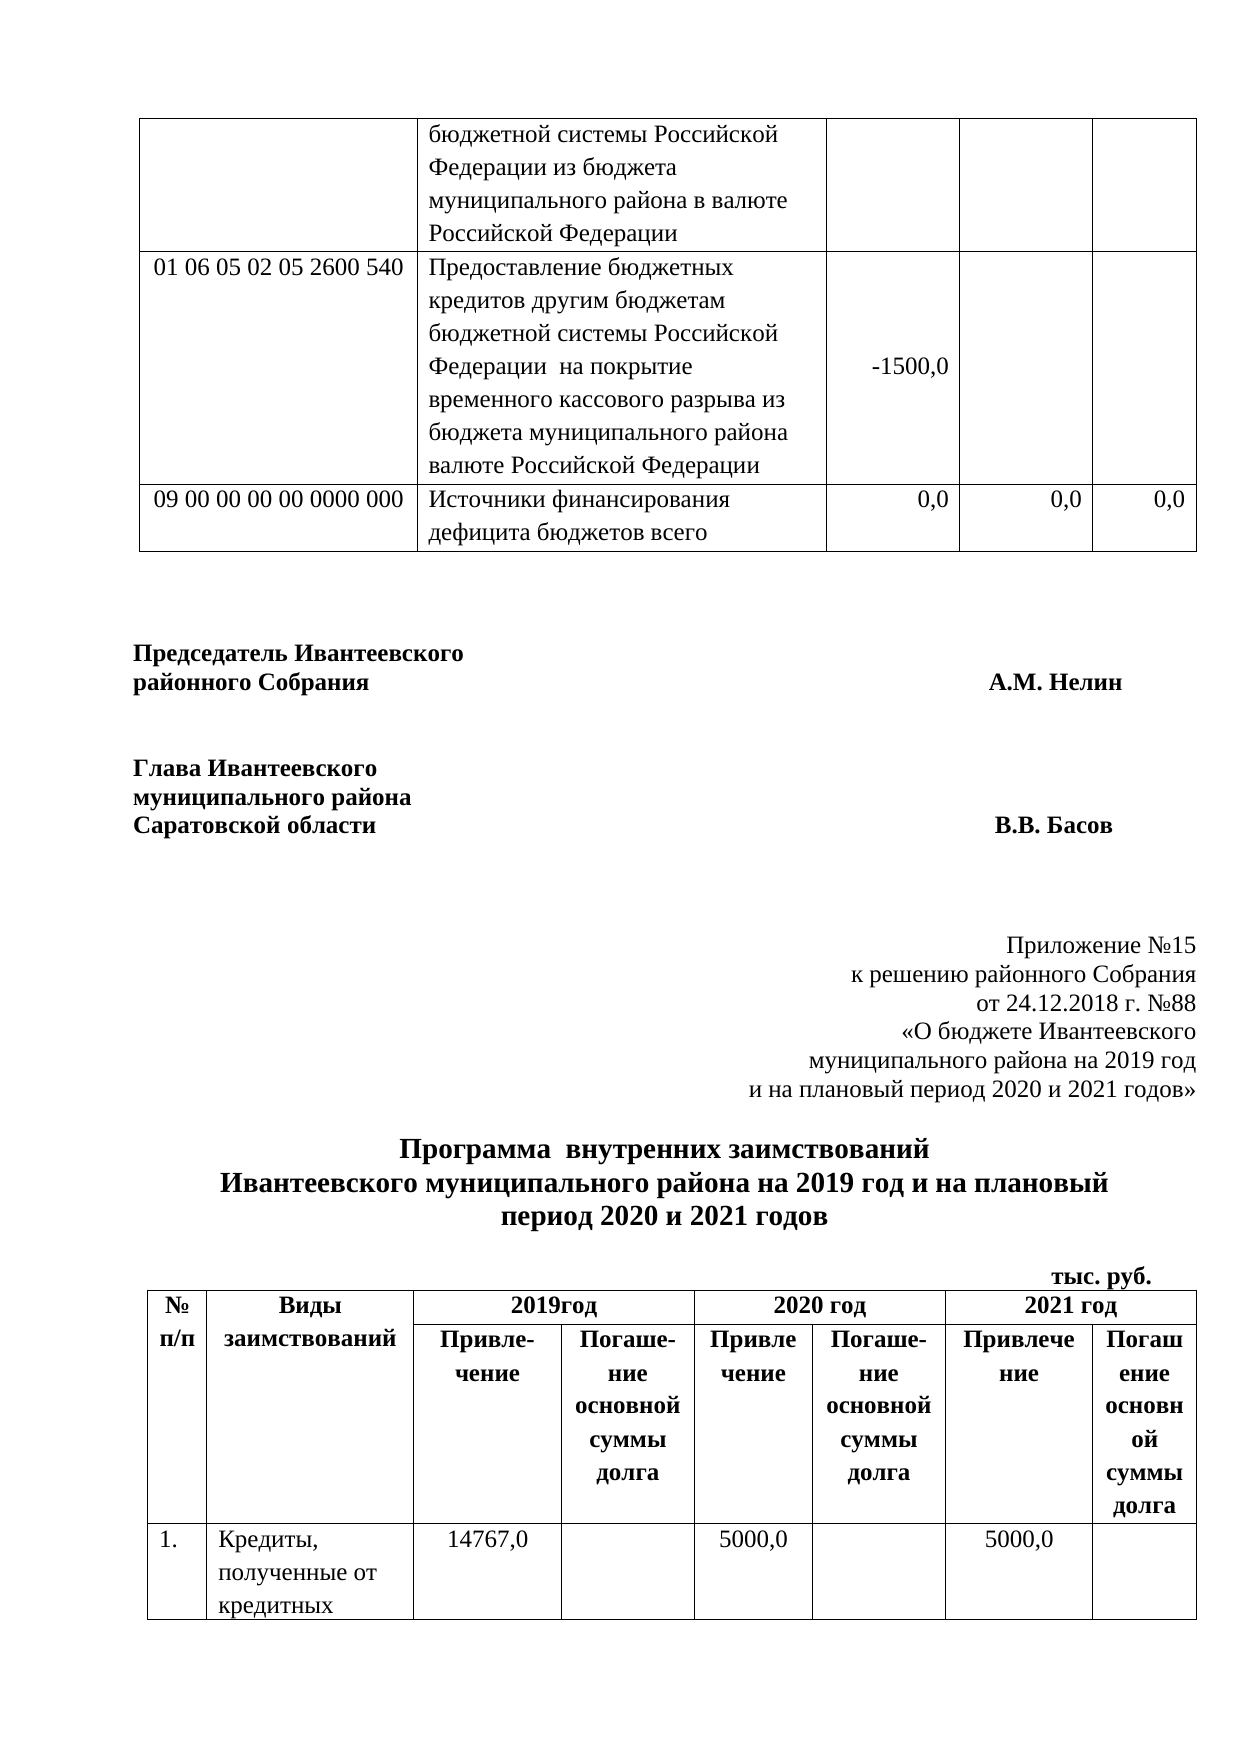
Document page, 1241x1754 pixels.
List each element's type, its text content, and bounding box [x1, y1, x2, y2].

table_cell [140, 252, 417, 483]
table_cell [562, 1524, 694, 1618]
text Приложение №15 [177, 930, 1196, 959]
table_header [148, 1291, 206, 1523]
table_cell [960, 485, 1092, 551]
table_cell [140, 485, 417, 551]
text Саратовской области В.В. Басов [133, 810, 1152, 839]
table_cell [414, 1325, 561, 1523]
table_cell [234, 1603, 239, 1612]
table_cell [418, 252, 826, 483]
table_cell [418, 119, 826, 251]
text Ивантеевского муниципального района на 2019 год и на плановый период 2020 и 2021 годов [177, 1165, 1152, 1232]
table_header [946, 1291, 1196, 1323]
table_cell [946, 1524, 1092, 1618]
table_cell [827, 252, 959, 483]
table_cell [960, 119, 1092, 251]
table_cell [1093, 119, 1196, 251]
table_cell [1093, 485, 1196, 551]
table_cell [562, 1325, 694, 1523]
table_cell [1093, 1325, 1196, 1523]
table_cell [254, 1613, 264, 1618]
text Программа внутренних заимствований [177, 1131, 1152, 1165]
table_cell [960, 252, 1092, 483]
text и на плановый период 2020 и 2021 годов» [177, 1074, 1196, 1103]
text муниципального района [133, 782, 1152, 810]
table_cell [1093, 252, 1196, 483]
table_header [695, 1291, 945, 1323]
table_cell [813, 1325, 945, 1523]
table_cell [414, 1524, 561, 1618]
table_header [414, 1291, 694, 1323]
text от 24.12.2018 г. №88 [177, 988, 1196, 1016]
text тыс. руб. [177, 1232, 1152, 1289]
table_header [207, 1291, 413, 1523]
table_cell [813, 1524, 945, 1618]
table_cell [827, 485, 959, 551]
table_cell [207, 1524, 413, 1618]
text Глава Ивантеевского [133, 753, 1152, 782]
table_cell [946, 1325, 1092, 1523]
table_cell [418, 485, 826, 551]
text к решению районного Собрания [177, 959, 1196, 988]
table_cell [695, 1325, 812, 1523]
text Председатель Ивантеевского [133, 638, 1152, 667]
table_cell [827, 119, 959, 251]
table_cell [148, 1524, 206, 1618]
text «О бюджете Ивантеевского [177, 1016, 1196, 1045]
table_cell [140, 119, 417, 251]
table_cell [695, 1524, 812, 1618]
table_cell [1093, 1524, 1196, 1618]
text муниципального района на 2019 год [177, 1045, 1196, 1074]
text районного Собрания А.М. Нелин [133, 667, 1152, 695]
